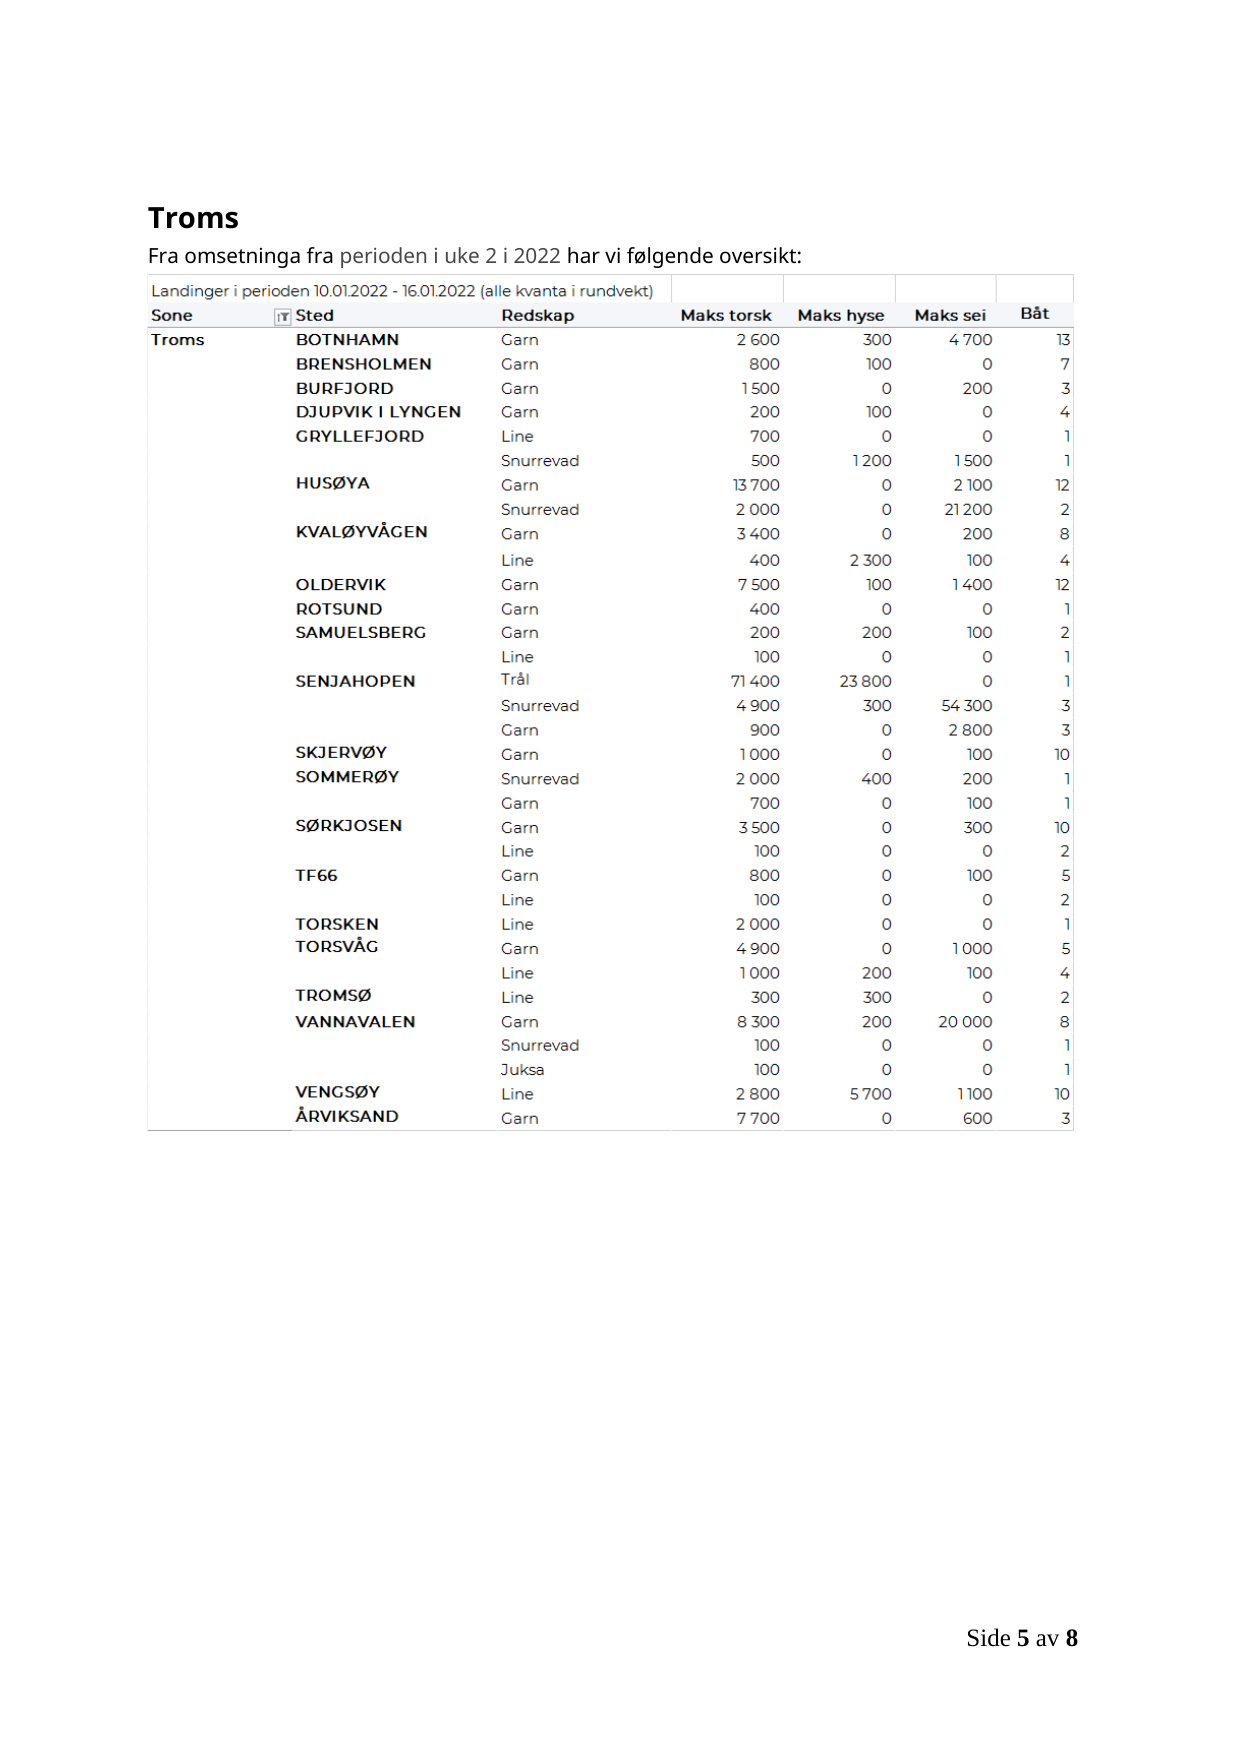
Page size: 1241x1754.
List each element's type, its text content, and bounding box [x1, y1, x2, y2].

picture [147, 274, 1075, 1132]
